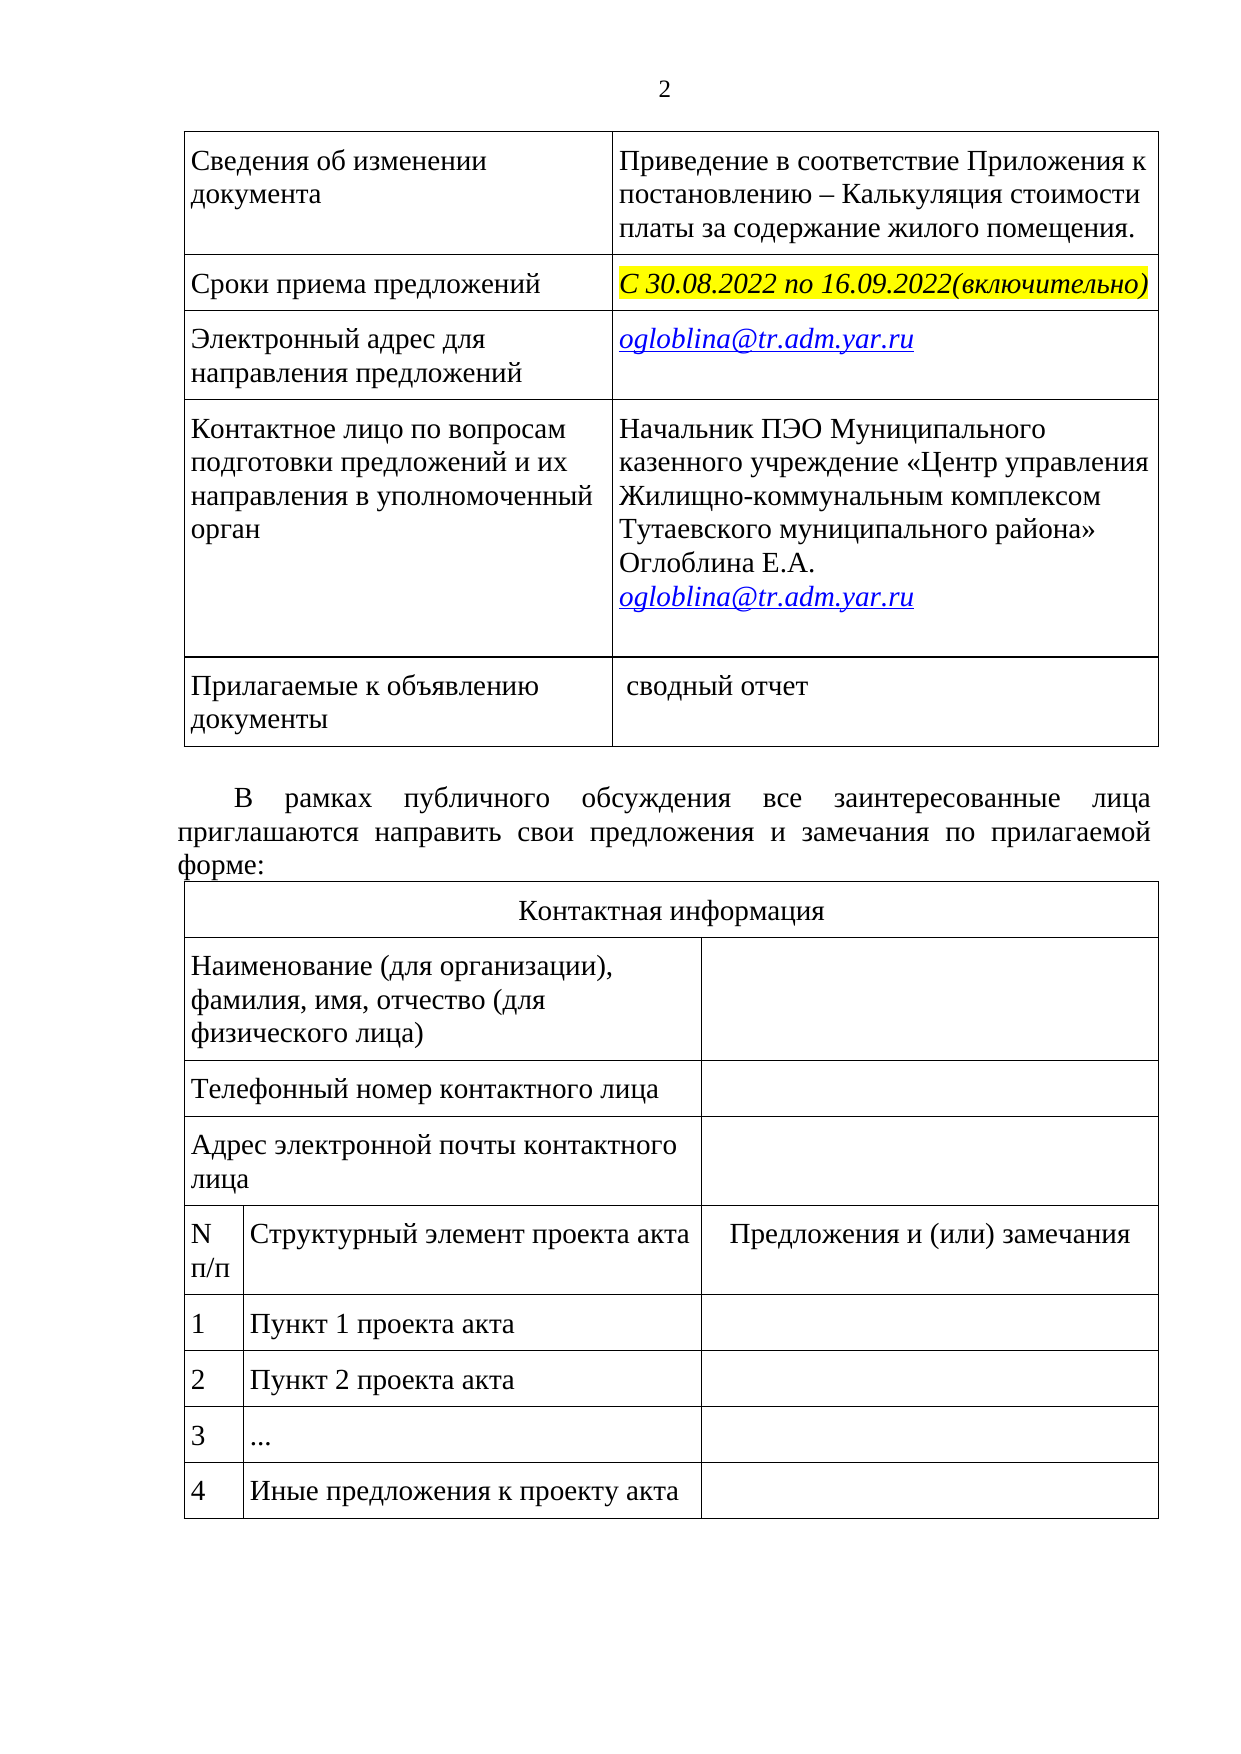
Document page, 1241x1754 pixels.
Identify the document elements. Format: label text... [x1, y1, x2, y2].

table_cell Пункт 1 проекта акта [244, 1295, 701, 1350]
table_cell [702, 1463, 1158, 1518]
table_cell ogloblina@tr.adm.yar.ru [613, 311, 1158, 399]
table_cell 2 [185, 1351, 243, 1406]
table_cell ... [244, 1407, 701, 1462]
table_cell Приведение в соответствие Приложения к постановлению – Калькуляция стоимости платы за содержание жилого помещения. [613, 132, 1158, 254]
table_cell С 30.08.2022 по 16.09.2022(включительно) [613, 255, 1158, 310]
table_cell Телефонный номер контактного лица [185, 1061, 701, 1116]
table_cell Сведения об изменении документа [185, 132, 612, 254]
table_cell 3 [185, 1407, 243, 1462]
table_cell [702, 1407, 1158, 1462]
table_cell 4 [185, 1463, 243, 1518]
table_cell Контактное лицо по вопросам подготовки предложений и их направления в уполномоченный орган [185, 400, 612, 656]
table_cell [702, 1061, 1158, 1116]
table_cell Сроки приема предложений [185, 255, 612, 310]
table_cell Адрес электронной почты контактного лица [185, 1117, 701, 1205]
table_cell Наименование (для организации), фамилия, имя, отчество (для физического лица) [185, 938, 701, 1060]
table_cell Пункт 2 проекта акта [244, 1351, 701, 1406]
table_cell сводный отчет [613, 658, 1158, 746]
table_cell [702, 1117, 1158, 1205]
table_cell Структурный элемент проекта акта [244, 1206, 701, 1294]
table_cell Начальник ПЭО Муниципального казенного учреждение «Центр управления Жилищно-коммунальным комплексом Тутаевского муниципального района» Оглоблина Е.А. ogloblina@tr.adm.yar.ru [613, 400, 1158, 656]
table_cell 1 [185, 1295, 243, 1350]
text В рамках публичного обсуждения все заинтересованные лица приглашаются направить свои предложения и замечания по прилагаемой форме: [177, 780, 1152, 881]
table_cell N п/п [185, 1206, 243, 1294]
table_cell Электронный адрес для направления предложений [185, 311, 612, 399]
table_cell [702, 1295, 1158, 1350]
table_cell Прилагаемые к объявлению документы [185, 658, 612, 746]
table_header Контактная информация [185, 882, 1158, 937]
table_cell [702, 1351, 1158, 1406]
table_cell Иные предложения к проекту акта [244, 1463, 701, 1518]
table_cell Предложения и (или) замечания [702, 1206, 1158, 1294]
table_cell [702, 938, 1158, 1060]
